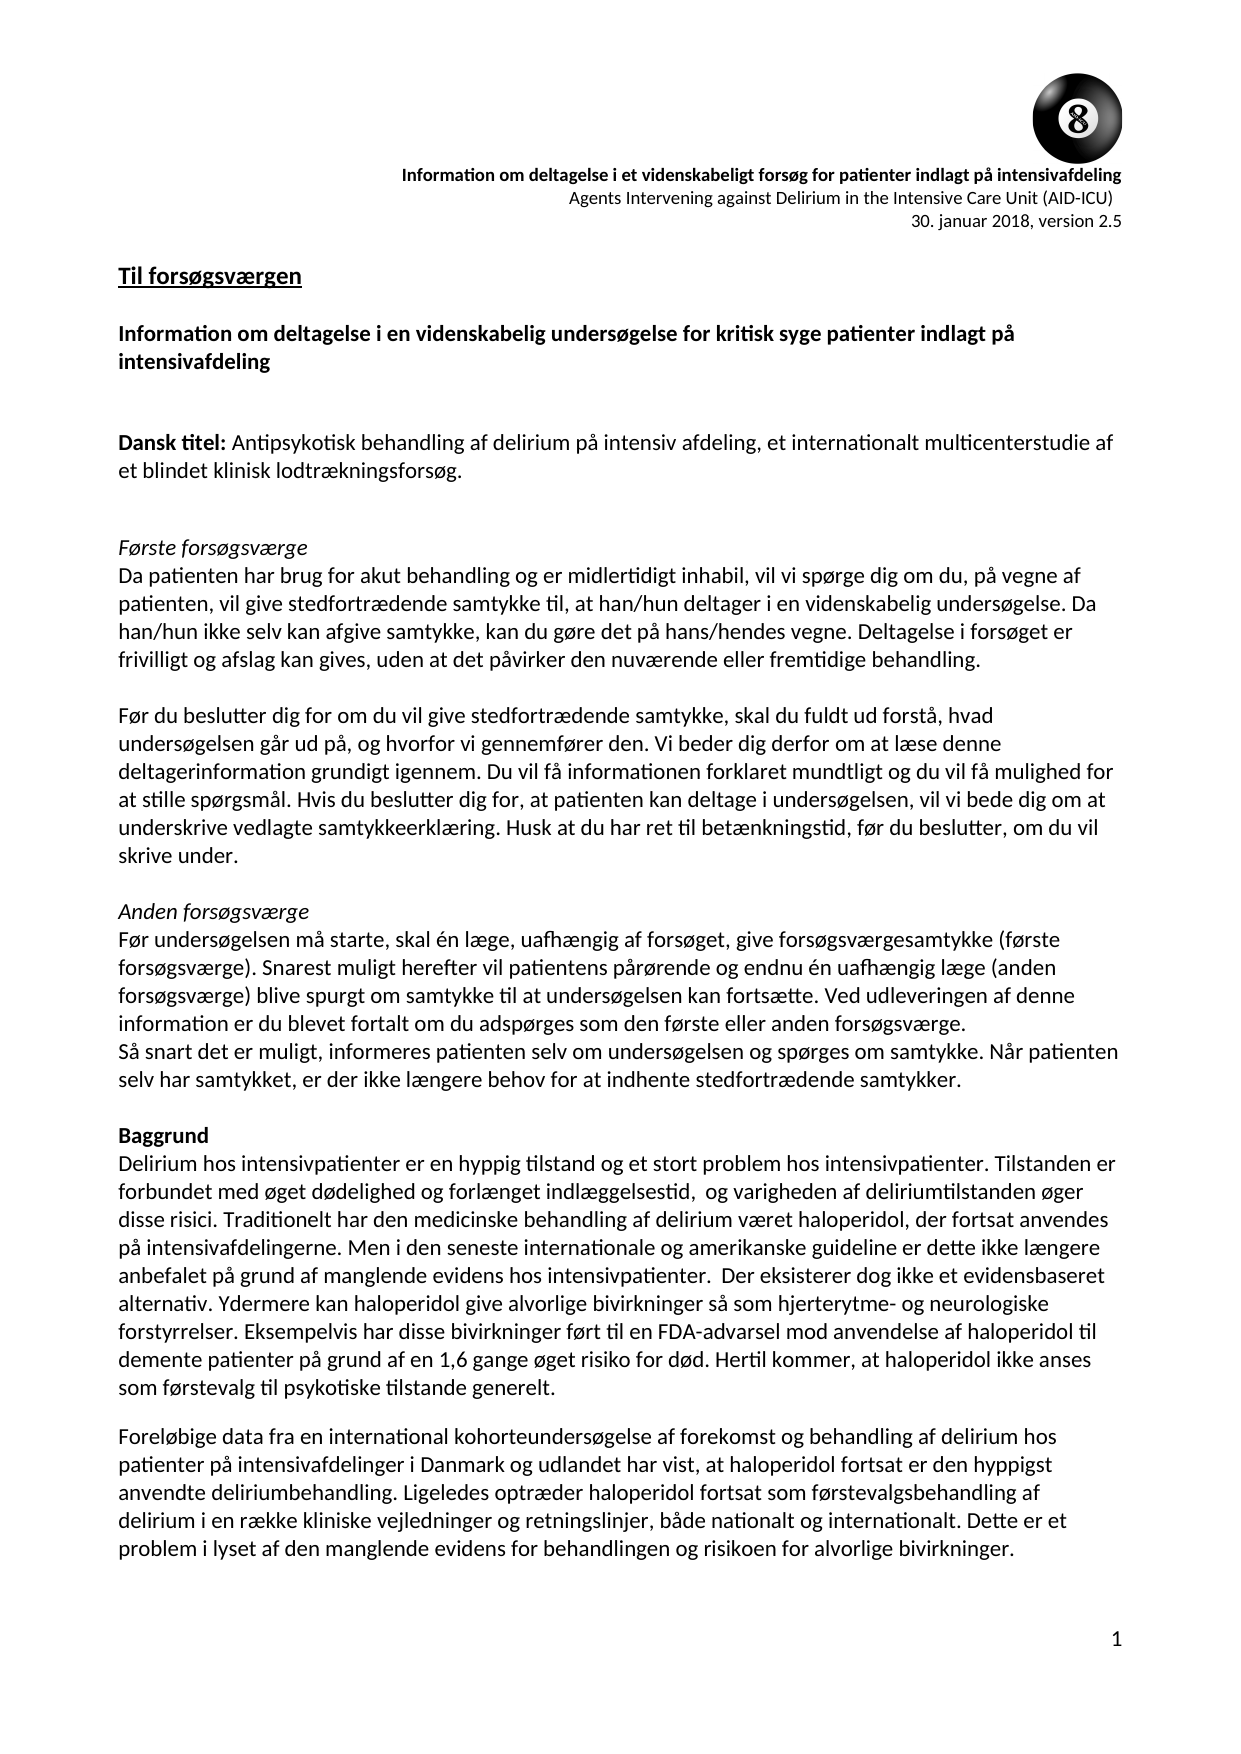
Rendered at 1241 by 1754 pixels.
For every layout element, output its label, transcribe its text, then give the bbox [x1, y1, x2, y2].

text Anden forsøgsværge [118, 897, 1122, 925]
text Dansk titel: Antipsykotisk behandling af delirium på intensiv afdeling, et internationalt multicenterstudie af et blindet klinisk lodtrækningsforsøg. [118, 428, 1122, 484]
text Til forsøgsværgen [118, 260, 1122, 291]
text Da patienten har brug for akut behandling og er midlertidigt inhabil, vil vi spørge dig om du, på vegne af patienten, vil give stedfortrædende samtykke til, at han/hun deltager i en videnskabelig undersøgelse. Da han/hun ikke selv kan afgive samtykke, kan du gøre det på hans/hendes vegne. Deltagelse i forsøget er frivilligt og afslag kan gives, uden at det påvirker den nuværende eller fremtidige behandling. [118, 561, 1122, 673]
text Før du beslutter dig for om du vil give stedfortrædende samtykke, skal du fuldt ud forstå, hvad undersøgelsen går ud på, og hvorfor vi gennemfører den. Vi beder dig derfor om at læse denne deltagerinformation grundigt igennem. Du vil få informationen forklaret mundtligt og du vil få mulighed for at stille spørgsmål. Hvis du beslutter dig for, at patienten kan deltage i undersøgelsen, vil vi bede dig om at underskrive vedlagte samtykkeerklæring. Husk at du har ret til betænkningstid, før du beslutter, om du vil skrive under. [118, 701, 1122, 869]
text Information om deltagelse i en videnskabelig undersøgelse for kritisk syge patienter indlagt på intensivafdeling [118, 319, 1122, 375]
text Delirium hos intensivpatienter er en hyppig tilstand og et stort problem hos intensivpatienter. Tilstanden er forbundet med øget dødelighed og forlænget indlæggelsestid, og varigheden af deliriumtilstanden øger disse risici. Traditionelt har den medicinske behandling af delirium været haloperidol, der fortsat anvendes på intensivafdelingerne. Men i den seneste internationale og amerikanske guideline er dette ikke længere anbefalet på grund af manglende evidens hos intensivpatienter. Der eksisterer dog ikke et evidensbaseret alternativ. Ydermere kan haloperidol give alvorlige bivirkninger så som hjerterytme- og neurologiske forstyrrelser. Eksempelvis har disse bivirkninger ført til en FDA-advarsel mod anvendelse af haloperidol til demente patienter på grund af en 1,6 gange øget risiko for død. Hertil kommer, at haloperidol ikke anses som førstevalg til psykotiske tilstande generelt. [118, 1149, 1122, 1401]
text Baggrund [118, 1121, 1122, 1149]
text Foreløbige data fra en international kohorteundersøgelse af forekomst og behandling af delirium hos patienter på intensivafdelinger i Danmark og udlandet har vist, at haloperidol fortsat er den hyppigst anvendte deliriumbehandling. Ligeledes optræder haloperidol fortsat som førstevalgsbehandling af delirium i en række kliniske vejledninger og retningslinjer, både nationalt og internationalt. Dette er et problem i lyset af den manglende evidens for behandlingen og risikoen for alvorlige bivirkninger. [118, 1422, 1122, 1562]
text Første forsøgsværge [118, 533, 1122, 561]
picture [1032, 73, 1123, 164]
text Før undersøgelsen må starte, skal én læge, uafhængig af forsøget, give forsøgsværgesamtykke (første forsøgsværge). Snarest muligt herefter vil patientens pårørende og endnu én uafhængig læge (anden forsøgsværge) blive spurgt om samtykke til at undersøgelsen kan fortsætte. Ved udleveringen af denne information er du blevet fortalt om du adspørges som den første eller anden forsøgsværge. Så snart det er muligt, informeres patienten selv om undersøgelsen og spørges om samtykke. Når patienten selv har samtykket, er der ikke længere behov for at indhente stedfortrædende samtykker. [118, 925, 1122, 1093]
